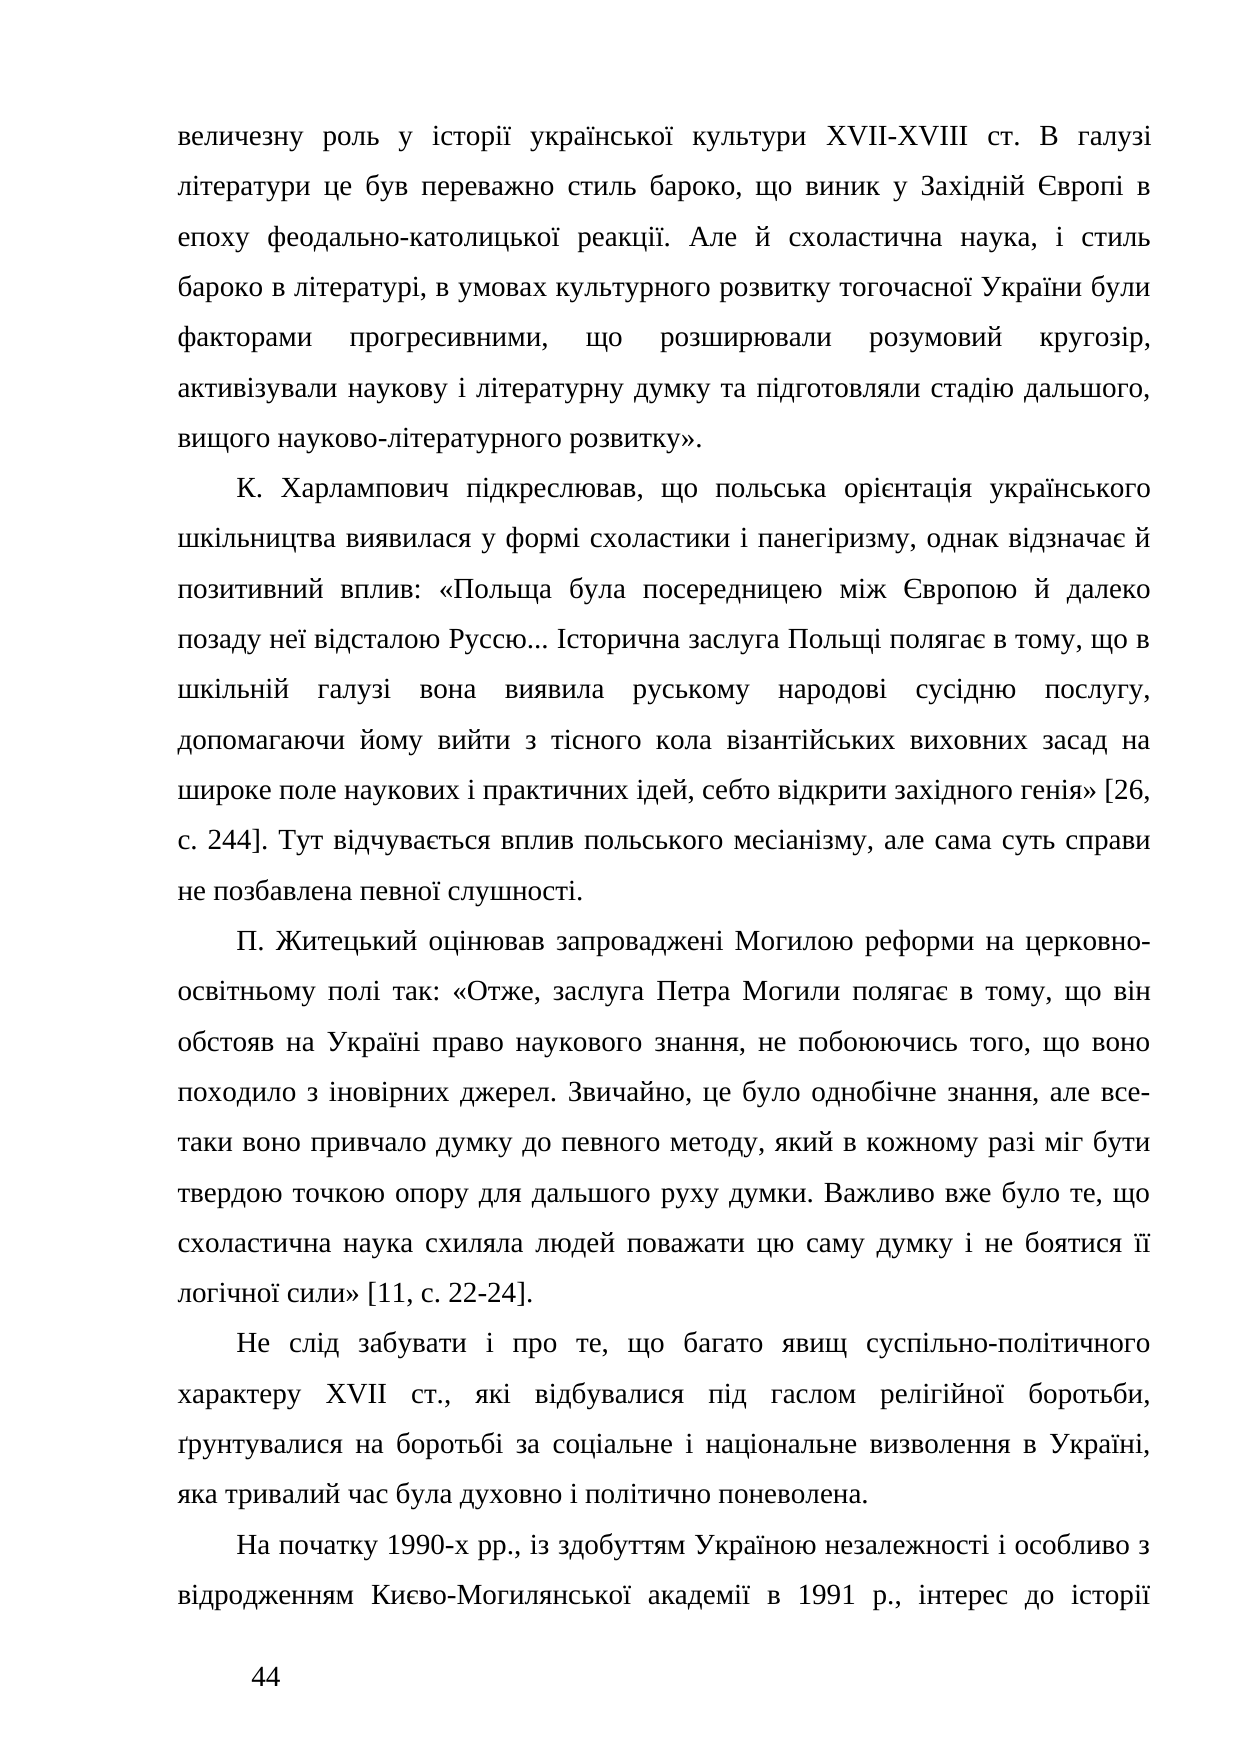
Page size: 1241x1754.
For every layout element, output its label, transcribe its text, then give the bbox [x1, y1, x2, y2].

text П. Житецький оцінював запроваджені Могилою реформи на церковно-освітньому полі так: «Отже, заслуга Петра Могили полягає в тому, що він обстояв на Україні право наукового знання, не побоюючись того, що воно походило з іновірних джерел. Звичайно, це було однобічне знання, але все-таки воно привчало думку до певного методу, який в кожному разі міг бути твердою точкою опору для дальшого руху думки. Важливо вже було те, що схоластична наука схиляла людей поважати цю саму думку і не боятися її логічної сили» [11, с. 22-24]. [177, 923, 1152, 1309]
text К. Харлампович підкреслював, що польська орієнтація українського шкільництва виявилася у формі схоластики і панегіризму, однак відзначає й позитивний вплив: «Польща була посередницею між Європою й далеко позаду неї відсталою Руссю... Історична заслуга Польщі полягає в тому, що в шкільній галузі вона виявила руському народові сусідню послугу, допомагаючи йому вийти з тісного кола візантійських виховних засад на широке поле наукових і практичних ідей, себто відкрити західного генія» [26, с. 244]. Тут відчувається вплив польського месіанізму, але сама суть справи не позбавлена певної слушності. [177, 470, 1152, 906]
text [177, 118, 1152, 453]
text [177, 1527, 1152, 1611]
text Не слід забувати і про те, що багато явищ суспільно-політичного характеру XVII ст., які відбувалися під гаслом релігійної боротьби, ґрунтувалися на боротьбі за соціальне і національне визволення в Україні, яка тривалий час була духовно і політично поневолена. [177, 1326, 1152, 1510]
